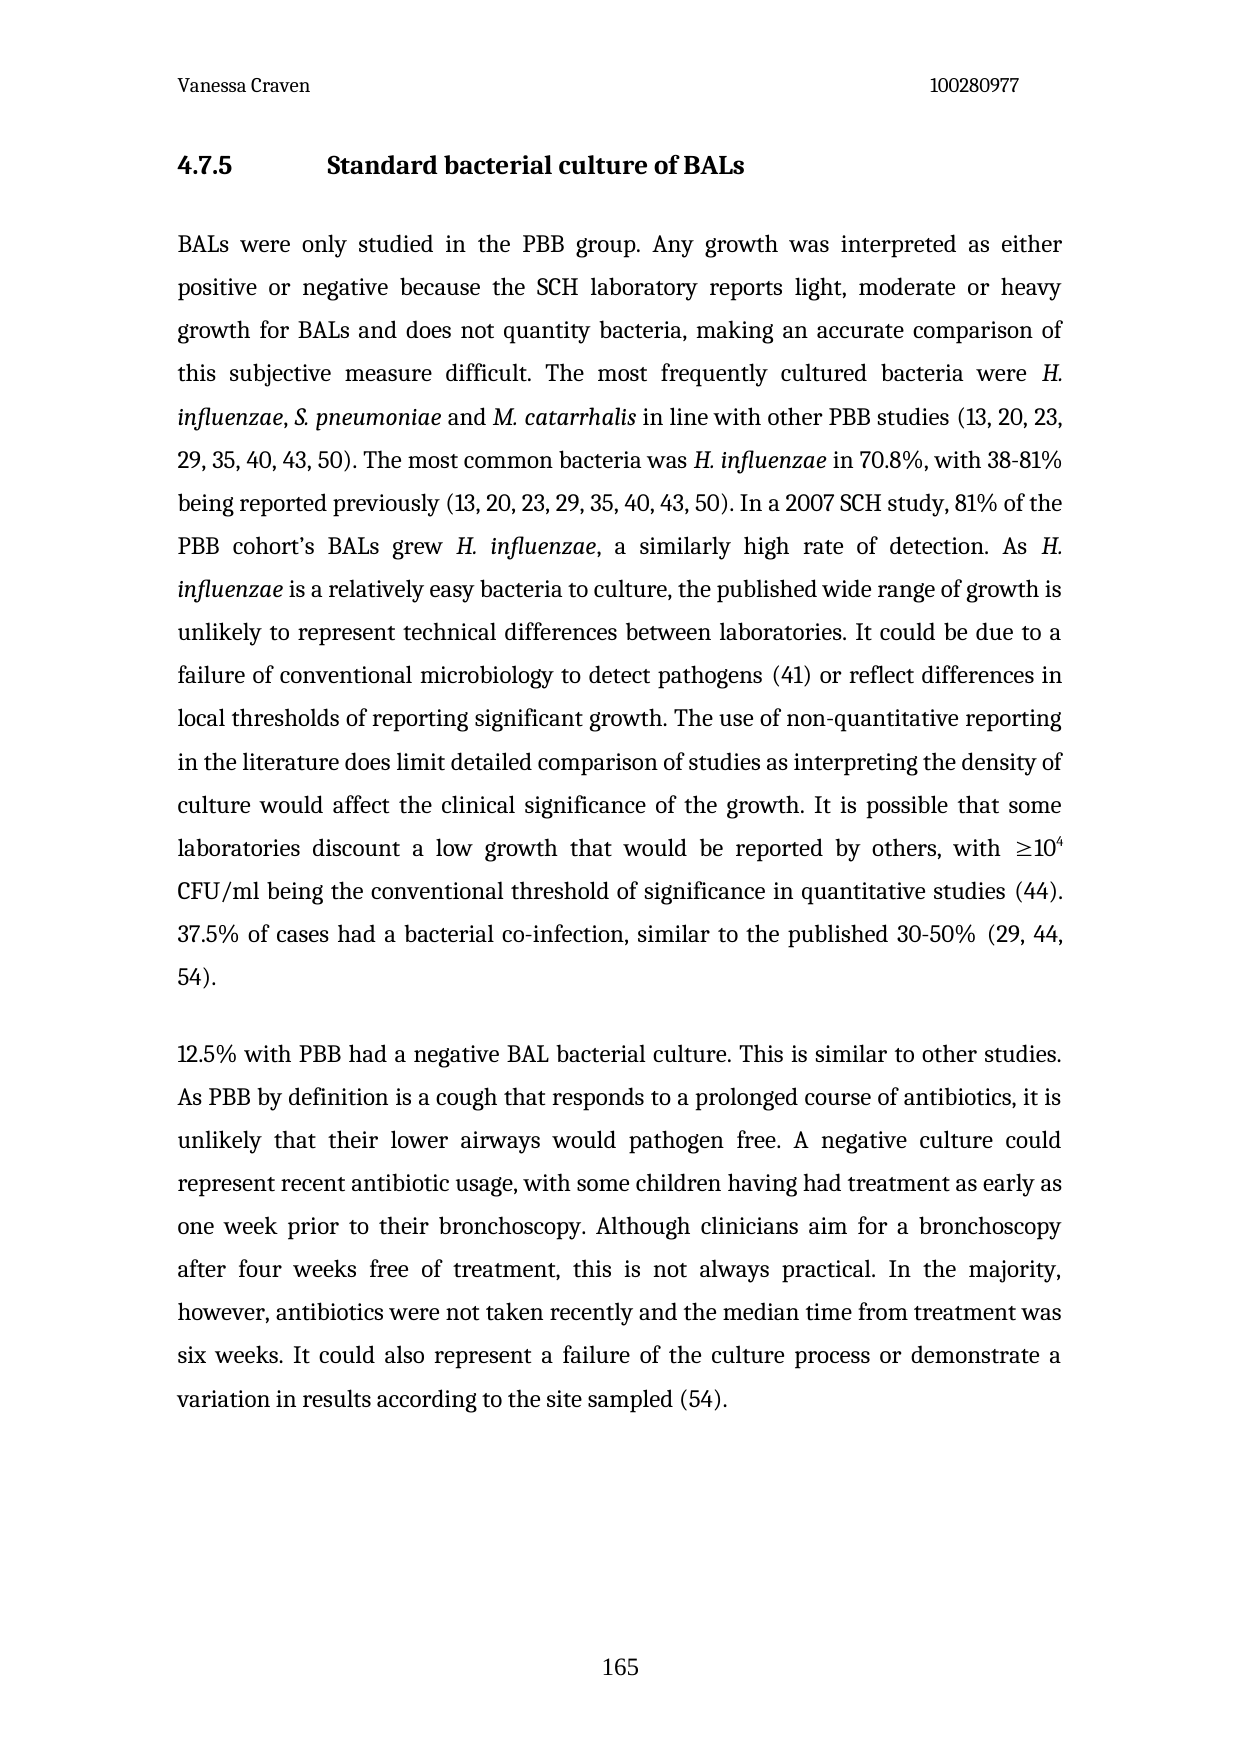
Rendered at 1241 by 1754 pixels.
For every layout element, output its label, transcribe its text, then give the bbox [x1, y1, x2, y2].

text BALs were only studied in the PBB group. Any growth was interpreted as either positive or negative because the SCH laboratory reports light, moderate or heavy growth for BALs and does not quantity bacteria, making an accurate comparison of this subjective measure difficult. The most frequently cultured bacteria were H. influenzae, S. pneumoniae and M. catarrhalis in line with other PBB studies (13, 20, 23, 29, 35, 40, 43, 50). The most common bacteria was H. influenzae in 70.8%, with 38-81% being reported previously (13, 20, 23, 29, 35, 40, 43, 50). In a 2007 SCH study, 81% of the PBB cohort’s BALs grew H. influenzae, a similarly high rate of detection. As H. influenzae is a relatively easy bacteria to culture, the published wide range of growth is unlikely to represent technical differences between laboratories. It could be due to a failure of conventional microbiology to detect pathogens (41) or reflect differences in local thresholds of reporting significant growth. The use of non-quantitative reporting in the literature does limit detailed comparison of studies as interpreting the density of culture would affect the clinical significance of the growth. It is possible that some laboratories discount a low growth that would be reported by others, with 104 CFU/ml being the conventional threshold of significance in quantitative studies (44). 37.5% of cases had a bacterial co-infection, similar to the published 30-50% (29, 44, 54). [177, 230, 1063, 992]
subtitle 4.7.5 Standard bacterial culture of BALs [177, 150, 1063, 181]
text 12.5% with PBB had a negative BAL bacterial culture. This is similar to other studies. As PBB by definition is a cough that responds to a prolonged course of antibiotics, it is unlikely that their lower airways would pathogen free. A negative culture could represent recent antibiotic usage, with some children having had treatment as early as one week prior to their bronchoscopy. Although clinicians aim for a bronchoscopy after four weeks free of treatment, this is not always practical. In the majority, however, antibiotics were not taken recently and the median time from treatment was six weeks. It could also represent a failure of the culture process or demonstrate a variation in results according to the site sampled (54). [177, 1039, 1063, 1413]
